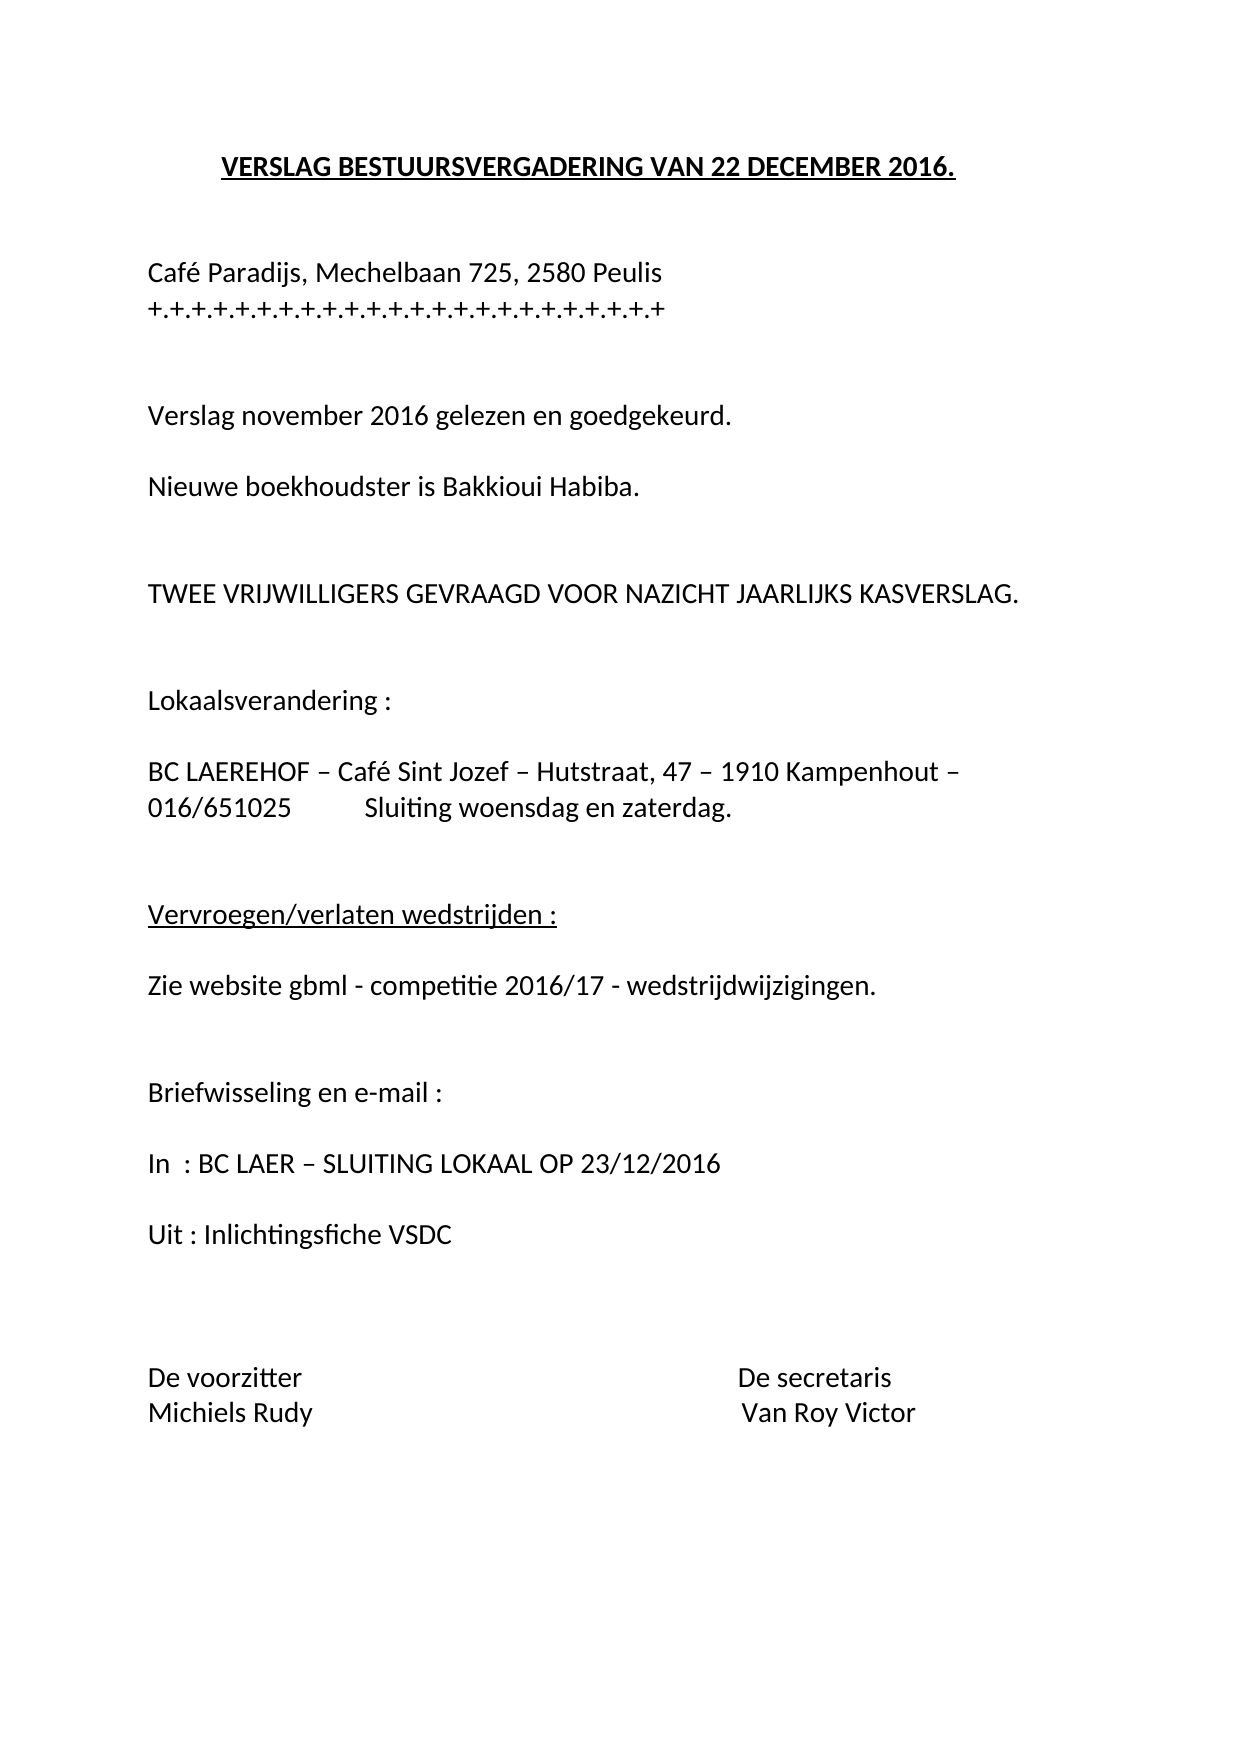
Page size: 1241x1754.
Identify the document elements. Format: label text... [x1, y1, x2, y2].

text In : BC LAER – SLUITING LOKAAL OP 23/12/2016 [148, 1145, 1093, 1181]
text Verslag november 2016 gelezen en goedgekeurd. [148, 397, 1093, 433]
text VERSLAG BESTUURSVERGADERING VAN 22 DECEMBER 2016. [148, 148, 1093, 183]
text BC LAEREHOF – Café Sint Jozef – Hutstraat, 47 – 1910 Kampenhout – 016/651025 Sluiting woensdag en zaterdag. [148, 753, 1093, 824]
text Nieuwe boekhoudster is Bakkioui Habiba. [148, 468, 1093, 504]
text Briefwisseling en e-mail : [148, 1074, 1093, 1109]
text Café Paradijs, Mechelbaan 725, 2580 Peulis [148, 254, 1093, 290]
text +.+.+.+.+.+.+.+.+.+.+.+.+.+.+.+.+.+.+.+.+.+.+.+ [148, 290, 1093, 326]
text De voorzitter De secretaris [148, 1359, 1093, 1394]
text Vervroegen/verlaten wedstrijden : [148, 896, 1093, 931]
text Uit : Inlichtingsfiche VSDC [148, 1216, 1093, 1252]
text TWEE VRIJWILLIGERS GEVRAAGD VOOR NAZICHT JAARLIJKS KASVERSLAG. [148, 575, 1093, 611]
text Michiels Rudy Van Roy Victor [148, 1394, 1093, 1430]
text Zie website gbml - competitie 2016/17 - wedstrijdwijzigingen. [148, 967, 1093, 1003]
text Lokaalsverandering : [148, 682, 1093, 718]
